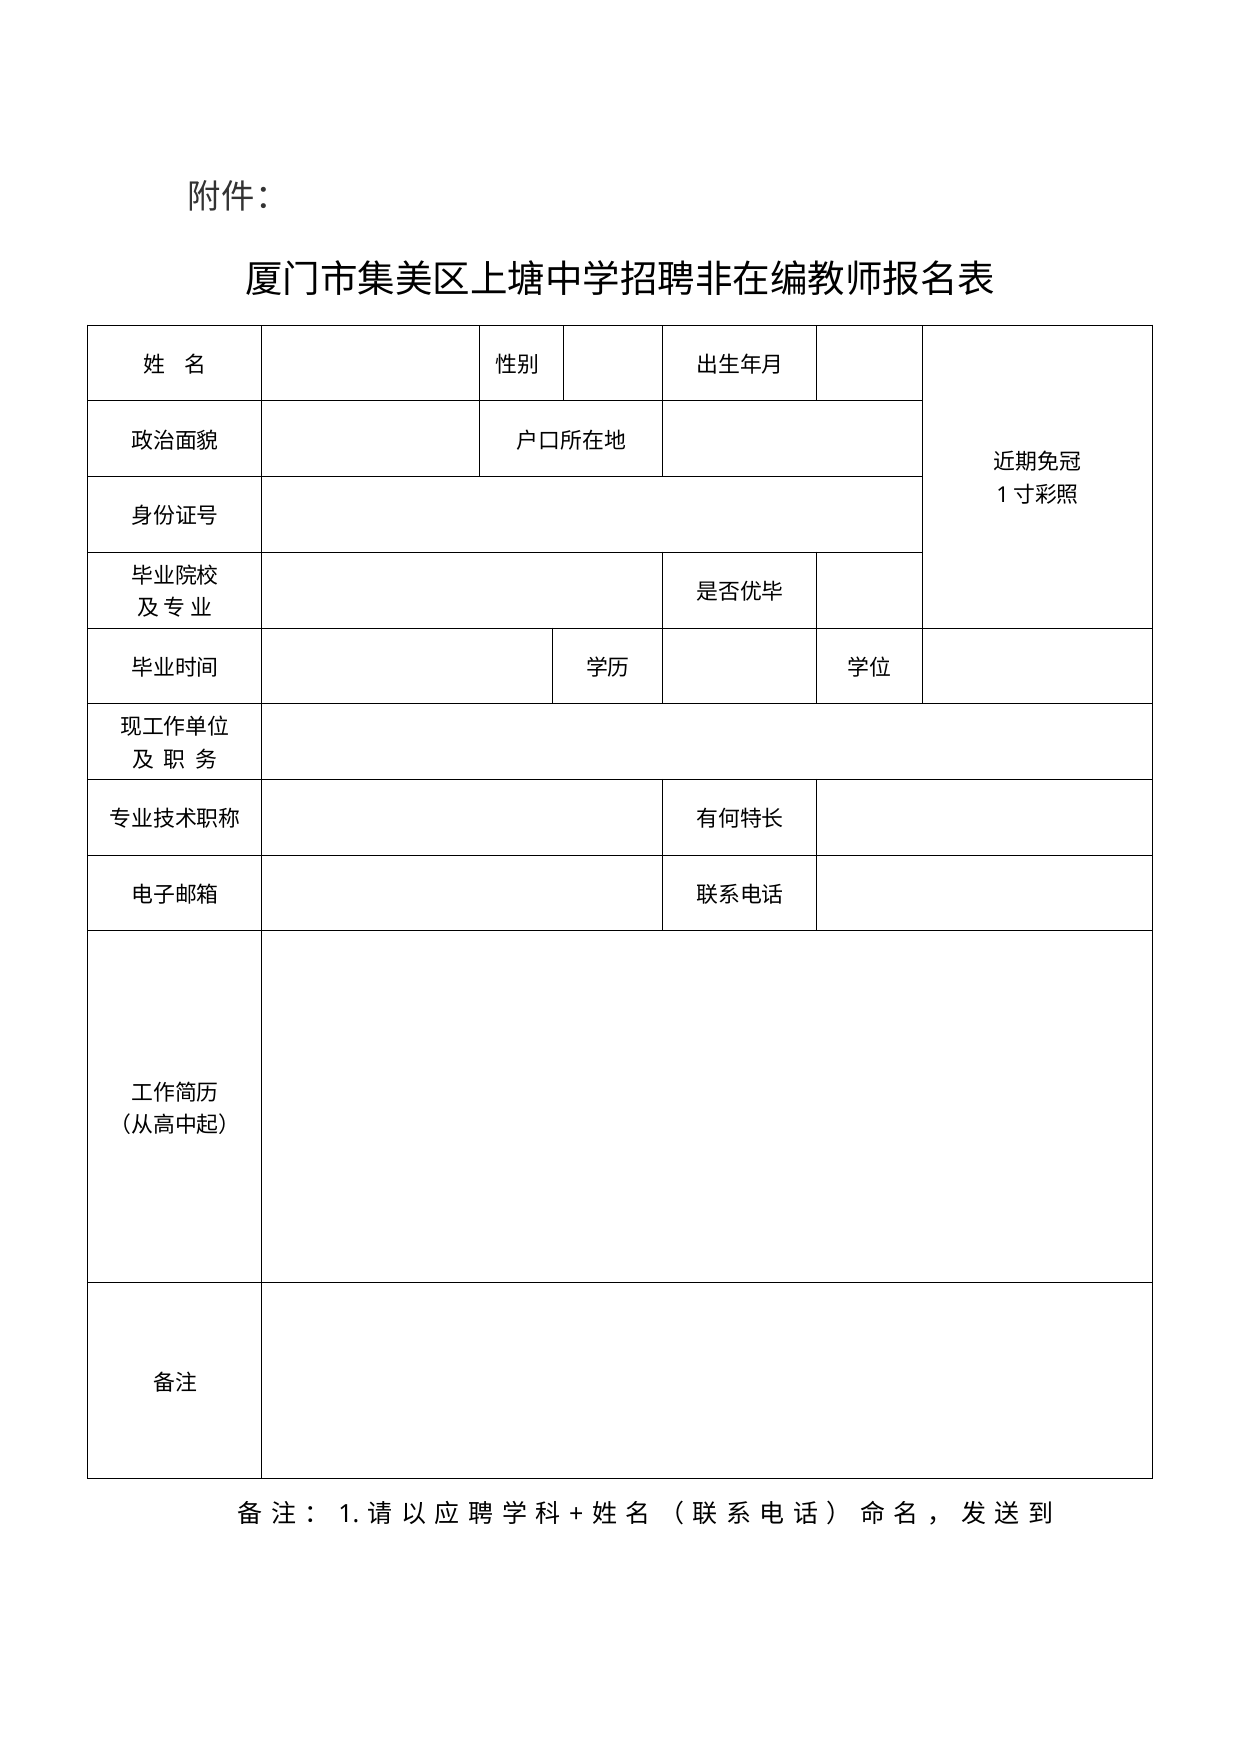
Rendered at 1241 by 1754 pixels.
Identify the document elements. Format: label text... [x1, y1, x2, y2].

table_cell 学位 [817, 629, 922, 703]
table_cell 专业技术职称 [88, 780, 261, 854]
table_header [817, 326, 922, 400]
table_header 出生年月 [663, 326, 816, 400]
table_cell [262, 704, 1152, 779]
table_cell 身份证号 [88, 477, 261, 552]
table_header [262, 326, 479, 400]
table_cell 有何特长 [663, 780, 816, 854]
table_header [564, 326, 662, 400]
table_cell [262, 553, 662, 627]
table_cell [262, 856, 662, 930]
table_header 姓 名 [88, 326, 261, 400]
table_cell 联系电话 [663, 856, 816, 930]
table_cell 毕业院校 及 专 业 [88, 553, 261, 627]
table_cell [817, 856, 1152, 930]
table_cell [262, 931, 1152, 1282]
table_cell 毕业时间 [88, 629, 261, 703]
table_cell 是否优毕 [663, 553, 816, 627]
table_cell [817, 553, 922, 627]
table_cell 现工作单位 及 职 务 [88, 704, 261, 779]
table_cell [262, 401, 479, 476]
table_cell [923, 629, 1152, 703]
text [187, 1479, 1053, 1544]
table_cell [262, 629, 552, 703]
table_header 性别 [480, 326, 563, 400]
table_cell [262, 477, 922, 552]
text 厦门市集美区上塘中学招聘非在编教师报名表 [187, 243, 1053, 308]
table_cell 政治面貌 [88, 401, 261, 476]
table_header 近期免冠 1寸彩照 [923, 326, 1152, 627]
table_cell [663, 401, 922, 476]
table_cell [663, 629, 816, 703]
table_cell 户口所在地 [480, 401, 662, 476]
table_cell 备注 [88, 1283, 261, 1478]
table_cell 电子邮箱 [88, 856, 261, 930]
table_cell [262, 780, 662, 854]
table_cell [262, 1283, 1152, 1478]
text 附件： [187, 162, 1053, 227]
table_cell 学历 [553, 629, 662, 703]
table_cell [817, 780, 1152, 854]
table_cell 工作简历 （从高中起） [88, 931, 261, 1282]
